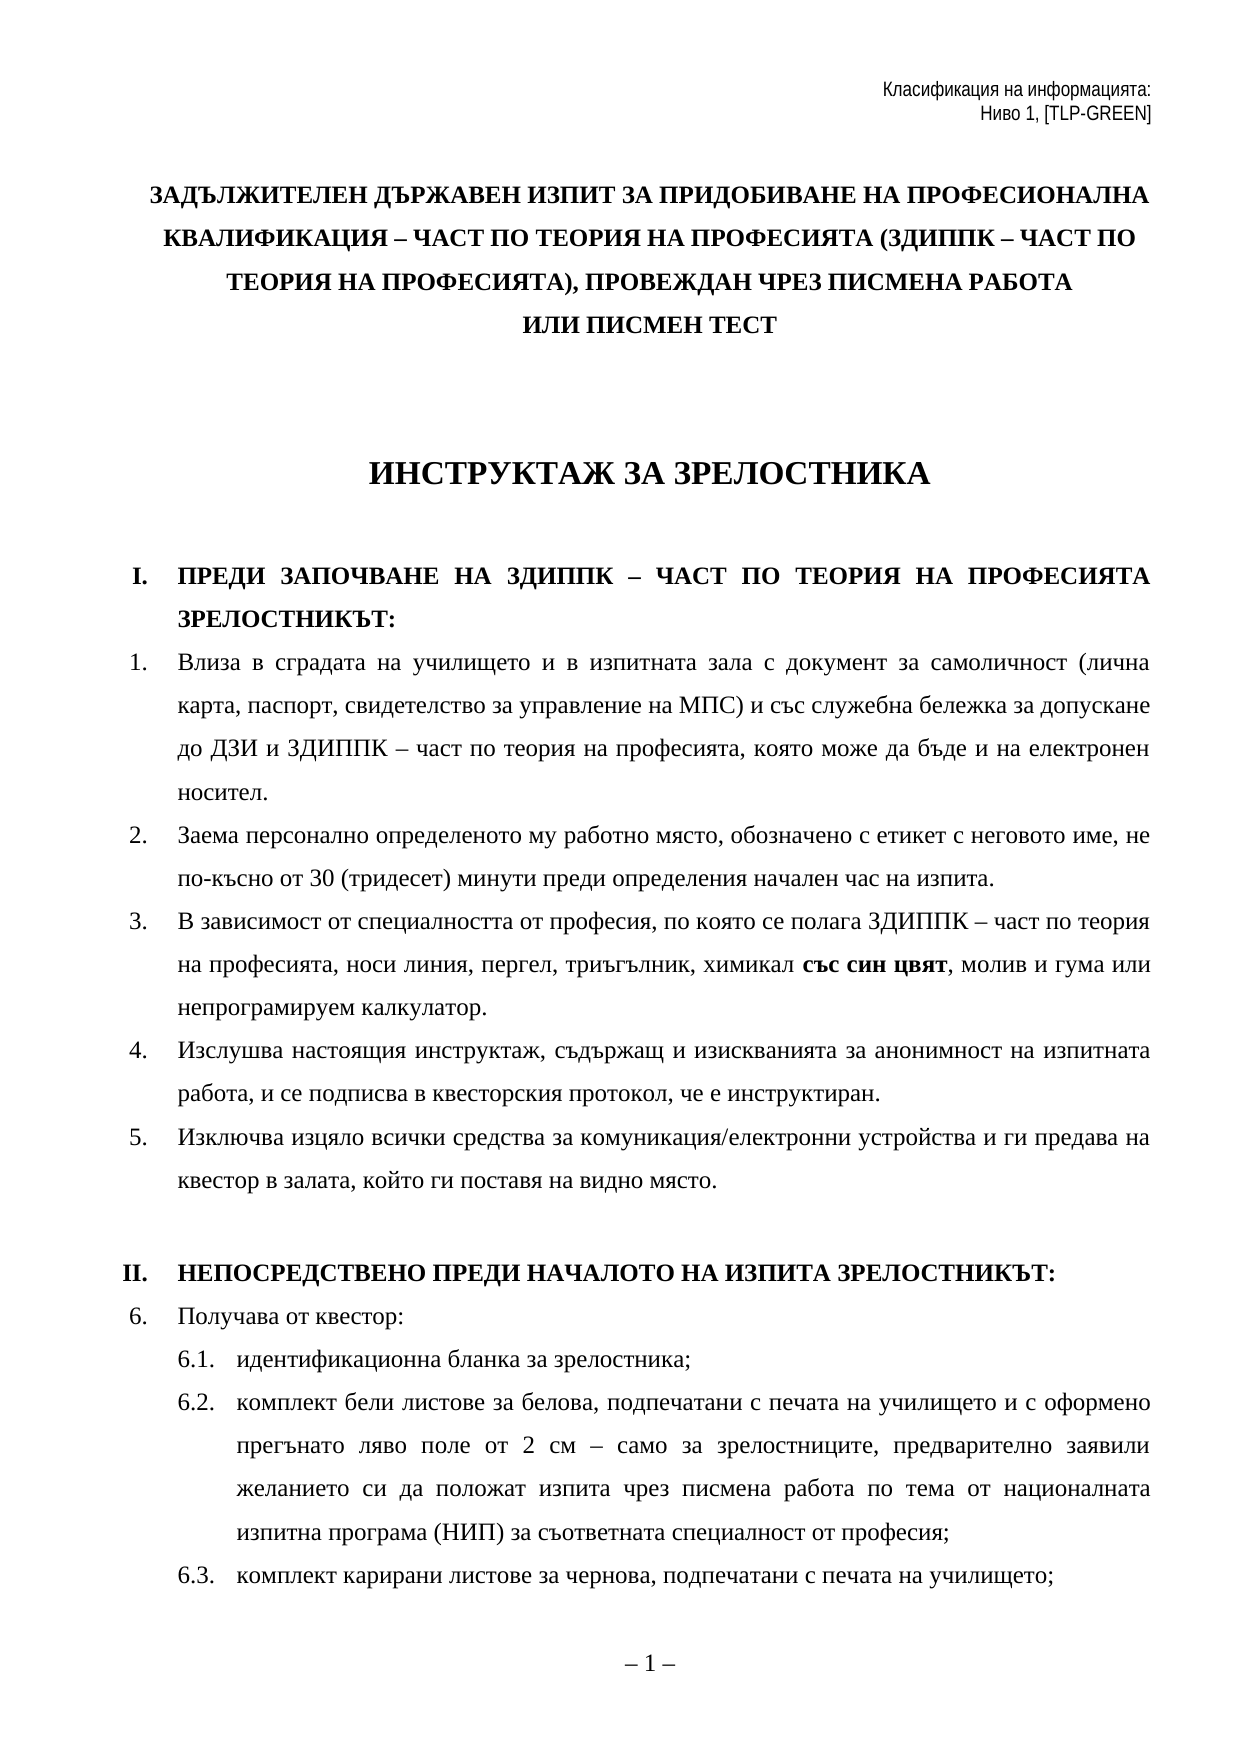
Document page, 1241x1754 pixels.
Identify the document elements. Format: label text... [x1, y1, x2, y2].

text Изслушва настоящия инструктаж, съдържащ и изискванията за анонимност на изпитната работа, и се подписва в квесторския протокол, че е инструктиран. [148, 1035, 1152, 1107]
subtitle ИНСТРУКТАЖ ЗА ЗРЕЛОСТНИКА [148, 453, 1152, 492]
text В зависимост от специалността от професия, по която се полага ЗДИППК – част по теория на професията, носи линия, пергел, триъгълник, химикал със син цвят, молив и гума или непрограмируем калкулатор. [148, 906, 1152, 1021]
text Изключва изцяло всички средства за комуникация/електронни устройства и ги предава на квестор в залата, който ги поставя на видно място. [148, 1122, 1152, 1193]
text Преди започване на ЗДИППК – ЧАСТ ПО ТЕОРИЯ НА ПРОФЕСИЯТА зрелостникът: [148, 561, 1152, 633]
subtitle ЗАДЪЛЖИТЕЛЕН ДЪРЖАВЕН ИЗПИТ ЗА ПРИДОБИВАНЕ НА ПРОФЕСИОНАЛНА КВАЛИФИКАЦИЯ – ЧАСТ ПО ТЕОРИЯ НА ПРОФЕСИЯТА (ЗДИППК – ЧАСТ ПО ТЕОРИЯ НА ПРОФЕСИЯТА), ПРОВЕЖДАН ЧРЕЗ ПИСМЕНА РАБОТА [148, 180, 1152, 295]
text комплект карирани листове за чернова, подпечатани с печата на училището; [177, 1560, 1152, 1588]
text идентификационна бланка за зрелостника; [177, 1344, 1152, 1373]
text Влиза в сградата на училището и в изпитната зала с документ за самоличност (лична карта, паспорт, свидетелство за управление на МПС) и със служебна бележка за допускане до ДЗИ и ЗДИППК – част по теория на професията, която може да бъде и на електронен носител. [148, 647, 1152, 805]
text Получава от квестор: [148, 1301, 1152, 1330]
subtitle ИЛИ ПИСМЕН ТЕСТ [148, 310, 1152, 338]
text комплект бели листове за белова, подпечатани с печата на училището и с оформено прегънато ляво поле от 2 см – само за зрелостниците, предварително заявили желанието си да положат изпита чрез писмена работа по тема от националната изпитна програма (НИП) за съответната специалност от професия; [177, 1387, 1152, 1545]
text Непосредствено преди началото на изпита зрелостникът: [148, 1258, 1152, 1287]
text Заема персонално определеното му работно място, обозначено с етикет с неговото име, не по-късно от 30 (тридесет) минути преди определения начален час на изпита. [148, 820, 1152, 892]
